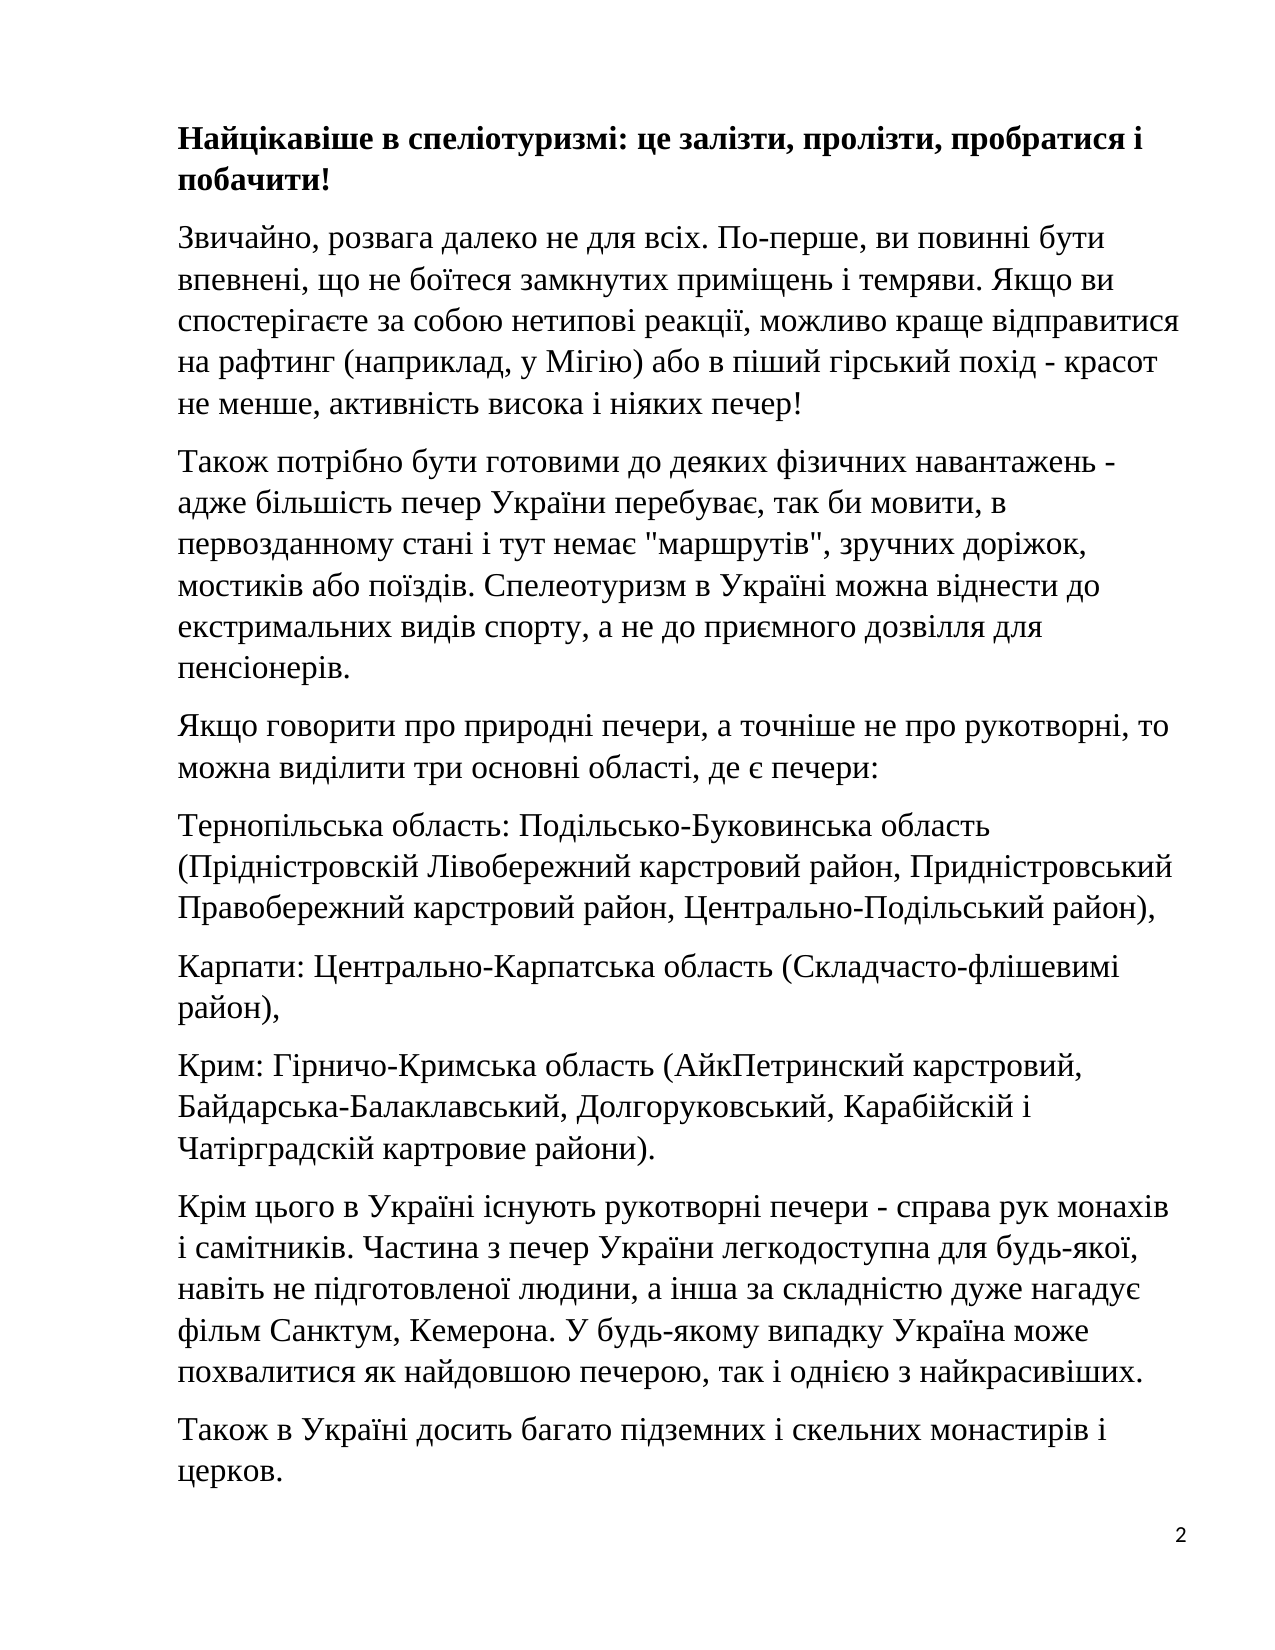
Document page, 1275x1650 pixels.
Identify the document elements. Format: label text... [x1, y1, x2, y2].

text Карпати: Центрально-Карпатська область (Складчасто-флішевимі район), [177, 946, 1186, 1026]
text Також в Україні досить багато підземних і скельних монастирів і церков. [177, 1409, 1186, 1489]
text Якщо говорити про природні печери, а точніше не про рукотворні, то можна виділити три основні області, де є печери: [177, 706, 1186, 785]
text Крим: Гірничо-Кримська область (АйкПетринский карстровий, Байдарська-Балаклавський, Долгоруковський, Карабійскій і Чатірградскій картровие райони). [177, 1045, 1186, 1166]
text Тернопільська область: Подільсько-Буковинська область (Прідністровскій Лівобережний карстровий район, Придністровський Правобережний карстровий район, Центрально-Подільський район), [177, 805, 1186, 926]
text Також потрібно бути готовими до деяких фізичних навантажень - адже більшість печер України перебуває, так би мовити, в первозданному стані і тут немає "маршрутів", зручних доріжок, мостиків або поїздів. Спелеотуризм в Україні можна віднести до екстримальних видів спорту, а не до приємного дозвілля для пенсіонерів. [177, 441, 1186, 686]
text Найцікавіше в спеліотуризмі: це залізти, пролізти, пробратися і побачити! [177, 118, 1186, 198]
text Звичайно, розвага далеко не для всіх. По-перше, ви повинні бути впевнені, що не боїтеся замкнутих приміщень і темряви. Якщо ви спостерігаєте за собою нетипові реакції, можливо краще відправитися на рафтинг (наприклад, у Мігію) або в піший гірський похід - красот не менше, активність висока і ніяких печер! [177, 217, 1186, 421]
text Крім цього в Україні існують рукотворні печери - справа рук монахів і самітників. Частина з печер України легкодоступна для будь-якої, навіть не підготовленої людини, а інша за складністю дуже нагадує фільм Санктум, Кемерона. У будь-якому випадку Україна може похвалитися як найдовшою печерою, так і однією з найкрасивіших. [177, 1186, 1186, 1390]
